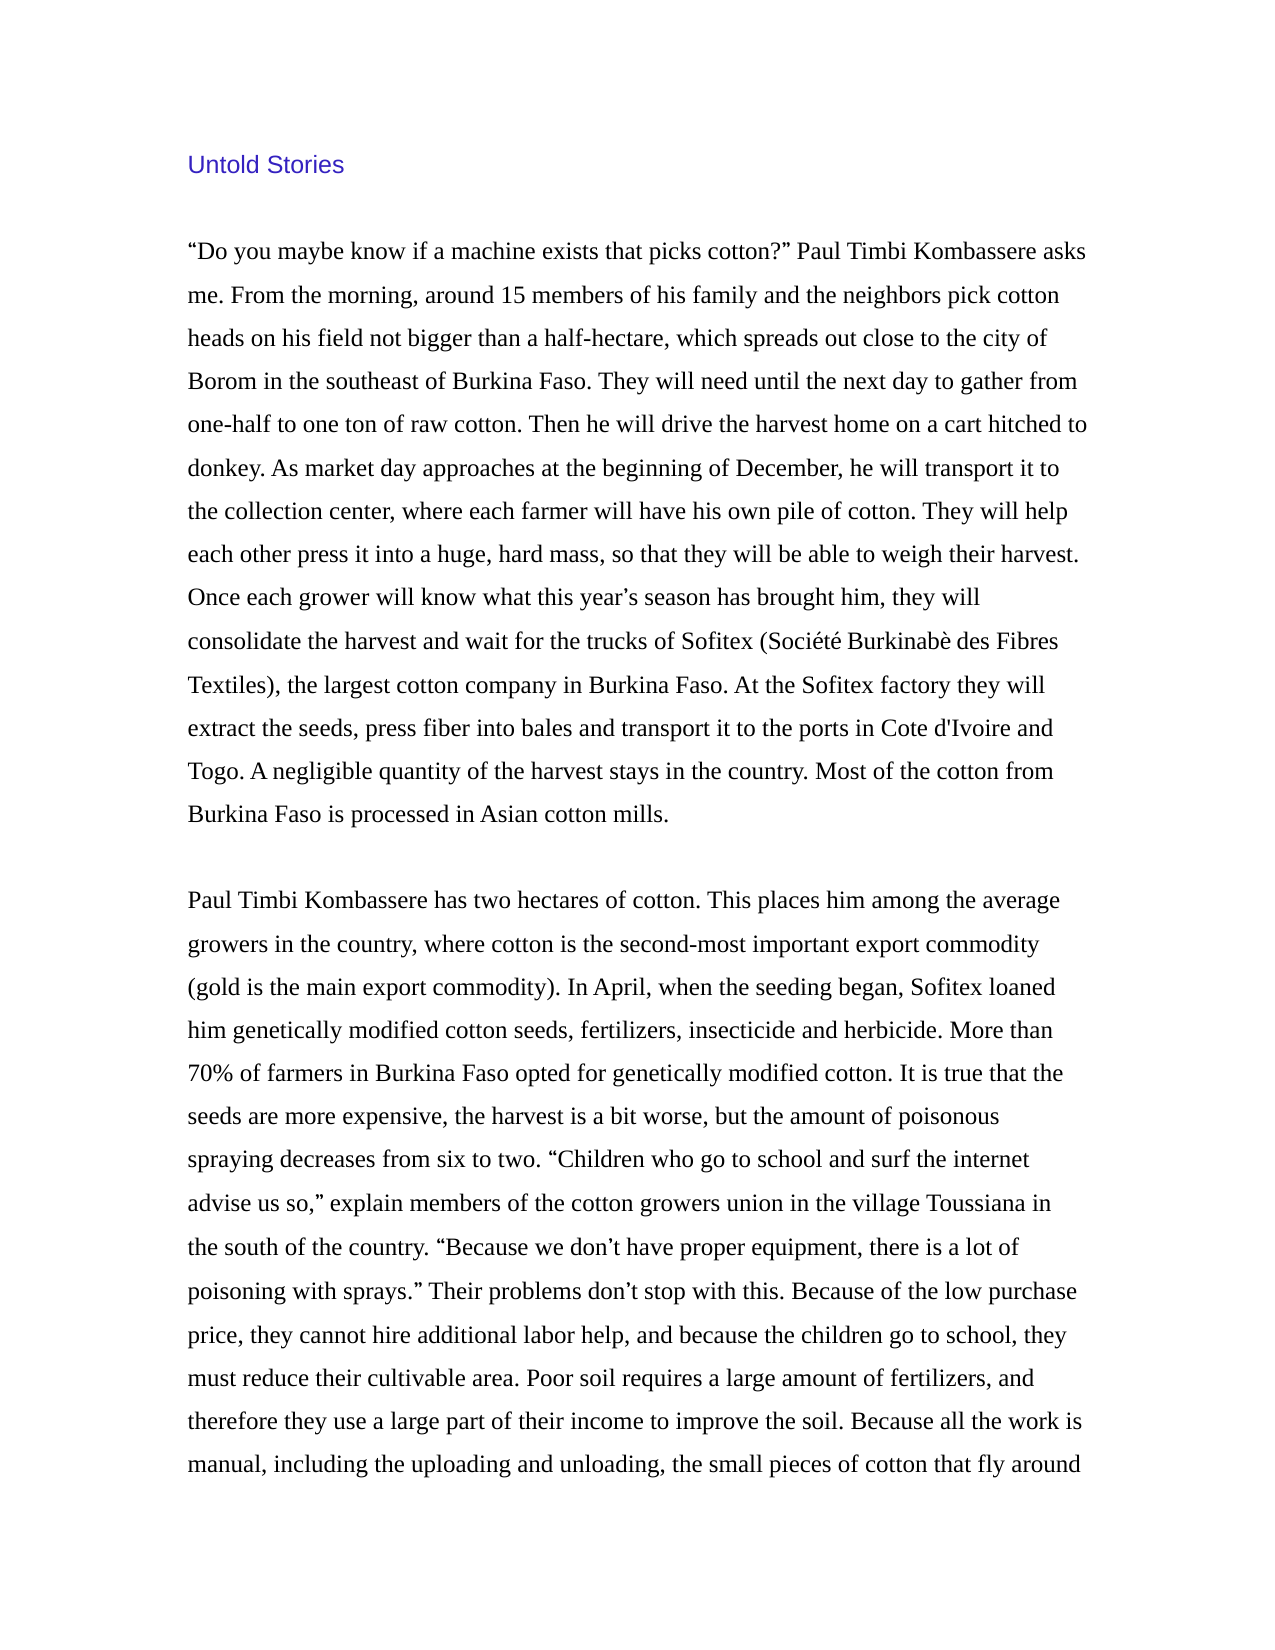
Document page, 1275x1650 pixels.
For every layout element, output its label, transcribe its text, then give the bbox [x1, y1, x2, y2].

text “Do you maybe know if a machine exists that picks cotton?” Paul Timbi Kombassere asks me. From the morning, around 15 members of his family and the neighbors pick cotton heads on his field not bigger than a half-hectare, which spreads out close to the city of Borom in the southeast of Burkina Faso. They will need until the next day to gather from one-half to one ton of raw cotton. Then he will drive the harvest home on a cart hitched to donkey. As market day approaches at the beginning of December, he will transport it to the collection center, where each farmer will have his own pile of cotton. They will help each other press it into a huge, hard mass, so that they will be able to weigh their harvest. Once each grower will know what this year’s season has brought him, they will consolidate the harvest and wait for the trucks of Sofitex (Société Burkinabè des Fibres Textiles), the largest cotton company in Burkina Faso. At the Sofitex factory they will extract the seeds, press fiber into bales and transport it to the ports in Cote d'Ivoire and Togo. A negligible quantity of the harvest stays in the country. Most of the cotton from Burkina Faso is processed in Asian cotton mills. [187, 236, 1087, 828]
text Untold Stories [187, 150, 1087, 179]
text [187, 886, 1087, 1478]
